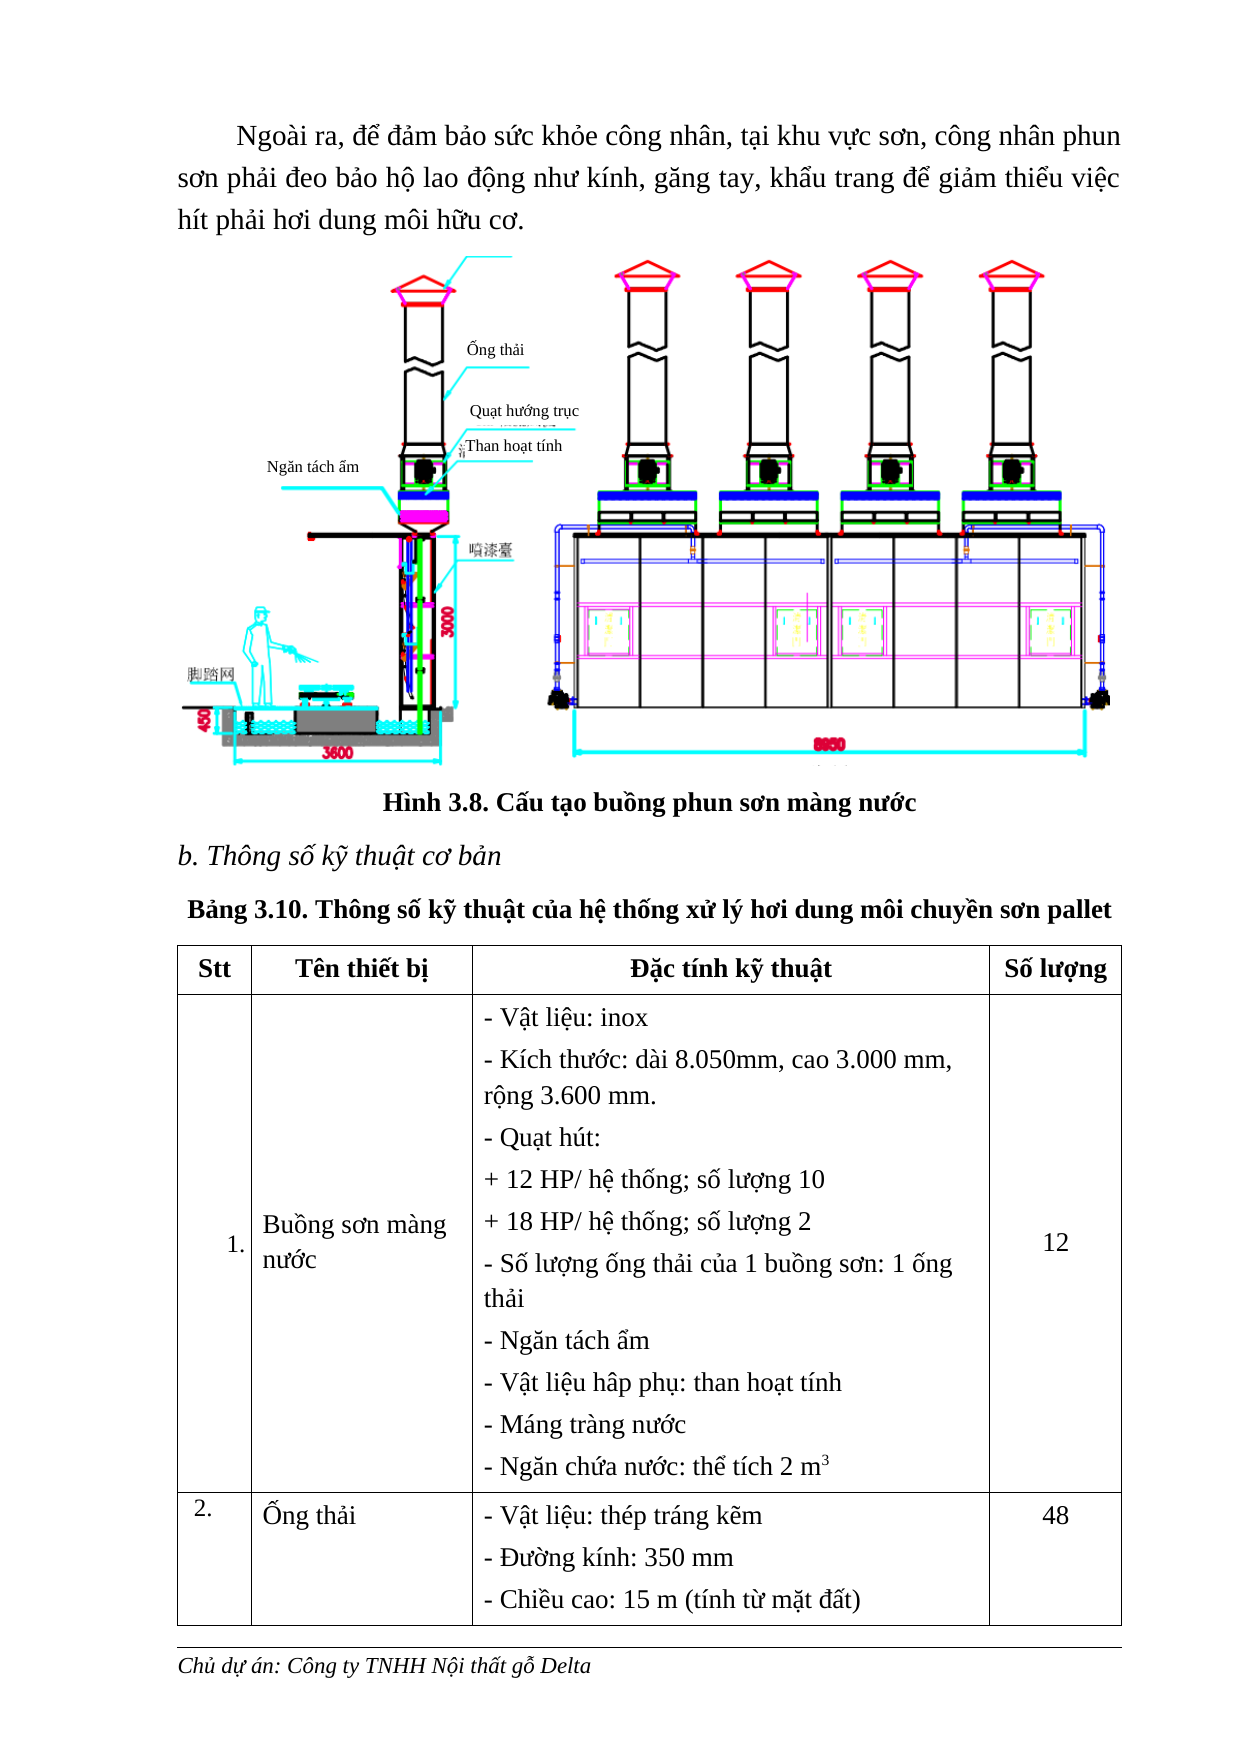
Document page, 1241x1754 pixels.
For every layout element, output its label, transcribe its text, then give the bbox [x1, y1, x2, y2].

table_header Tên thiết bị [252, 946, 472, 994]
table_header Stt [178, 946, 251, 994]
table_cell [178, 1493, 251, 1625]
text Ngoài ra, để đảm bảo sức khỏe công nhân, tại khu vực sơn, công nhân phun sơn phải đeo bảo hộ lao động như kính, găng tay, khẩu trang để giảm thiểu việc hít phải hơi dung môi hữu cơ. [177, 118, 1122, 235]
subtitle b. Thông số kỹ thuật cơ bản [177, 838, 1122, 872]
table_header Số lượng [990, 946, 1121, 994]
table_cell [473, 1493, 989, 1625]
table_cell 48 [990, 1493, 1121, 1625]
text Hình 3.8. Cấu tạo buồng phun sơn màng nước [177, 786, 1122, 818]
table_cell - Vật liệu: inox - Kích thước: dài 8.050mm, cao 3.000 mm, rộng 3.600 mm. - Quạt hút: + 12 HP/ hệ thống; số lượng 10 + 18 HP/ hệ thống; số lượng 2 - Số lượng ống thải của 1 buồng sơn: 1 ống thải - Ngăn tách ẩm - Vật liệu hâp phụ: than hoạt tính - Máng tràng nước - Ngăn chứa nước: thể tích 2 m3 [473, 995, 989, 1492]
table_cell Buồng sơn màng nước [252, 995, 472, 1492]
table_cell [178, 995, 251, 1492]
table_cell Ống thải [252, 1493, 472, 1625]
table_cell 12 [990, 995, 1121, 1492]
text Bảng 3.10. Thông số kỹ thuật của hệ thống xử lý hơi dung môi chuyền sơn pallet [177, 893, 1122, 924]
table_header Đặc tính kỹ thuật [473, 946, 989, 994]
